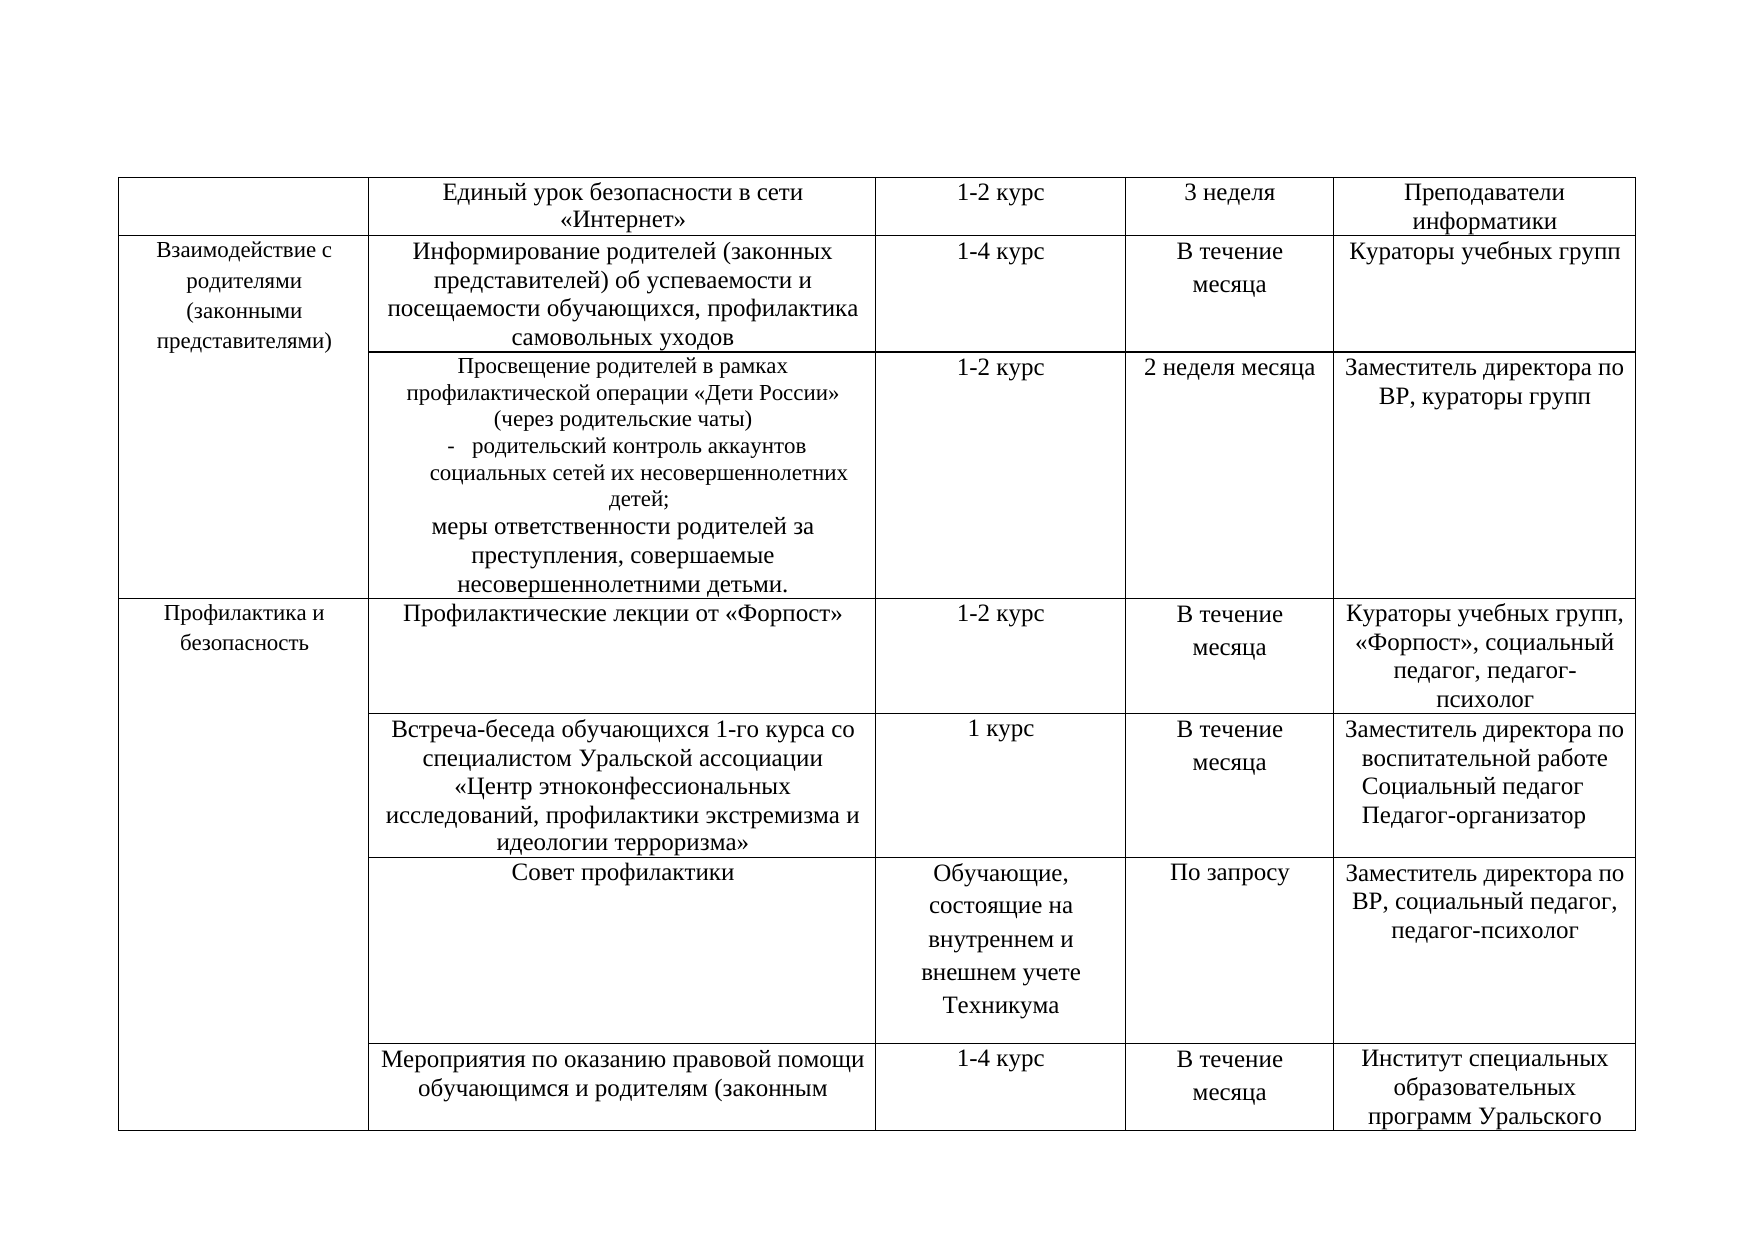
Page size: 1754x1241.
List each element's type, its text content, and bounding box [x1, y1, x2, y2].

table_cell Кураторы учебных групп [1334, 236, 1635, 351]
table_header Единый урок безопасности в сети «Интернет» [369, 178, 875, 235]
table_cell В течение месяца [1126, 714, 1333, 857]
table_cell Обучающие, состоящие на внутреннем и внешнем учете Техникума [876, 858, 1125, 1043]
table_cell В течение месяца [1126, 599, 1333, 713]
table_cell Профилактика и безопасность [119, 599, 368, 1130]
table_header Преподаватели информатики [1334, 178, 1635, 235]
table_cell 1 курс [876, 714, 1125, 857]
table_cell 1-4 курс [876, 1044, 1125, 1130]
table_cell Встреча-беседа обучающихся 1-го курса со специалистом Уральской ассоциации «Центр этноконфессиональных исследований, профилактики экстремизма и идеологии терроризма» [369, 714, 875, 857]
table_cell Профилактические лекции от «Форпост» [369, 599, 875, 713]
table_cell Просвещение родителей в рамках профилактической операции «Дети России» (через родительские чаты) - родительский контроль аккаунтов социальных сетей их несовершеннолетних детей; меры ответственности родителей за преступления, совершаемые несовершеннолетними детьми. [369, 353, 875, 598]
table_cell В течение месяца [1126, 236, 1333, 351]
table_header 1-2 курс [876, 178, 1125, 235]
table_cell Кураторы учебных групп, «Форпост», социальный педагог, педагог- психолог [1334, 599, 1635, 713]
table_cell По запросу [1126, 858, 1333, 1043]
table_cell В течение месяца [1126, 1044, 1333, 1130]
table_cell Заместитель директора по ВР, социальный педагог, педагог-психолог [1334, 858, 1635, 1043]
table_cell Взаимодействие с родителями (законными представителями) [119, 236, 368, 598]
table_cell 2 неделя месяца [1126, 353, 1333, 598]
table_cell 1-2 курс [876, 599, 1125, 713]
table_header [119, 178, 368, 235]
table_cell Заместитель директора по ВР, кураторы групп [1334, 353, 1635, 598]
table_cell Мероприятия по оказанию правовой помощи обучающимся и родителям (законным [369, 1044, 875, 1130]
table_cell Информирование родителей (законных представителей) об успеваемости и посещаемости обучающихся, профилактика самовольных уходов [369, 236, 875, 351]
table_cell Институт специальных образовательных программ Уральского [1334, 1044, 1635, 1130]
table_cell 1-2 курс [876, 353, 1125, 598]
table_header 3 неделя [1126, 178, 1333, 235]
table_cell Заместитель директора по воспитательной работе Социальный педагог Педагог-организатор [1334, 714, 1635, 857]
table_cell 1-4 курс [876, 236, 1125, 351]
table_cell Совет профилактики [369, 858, 875, 1043]
